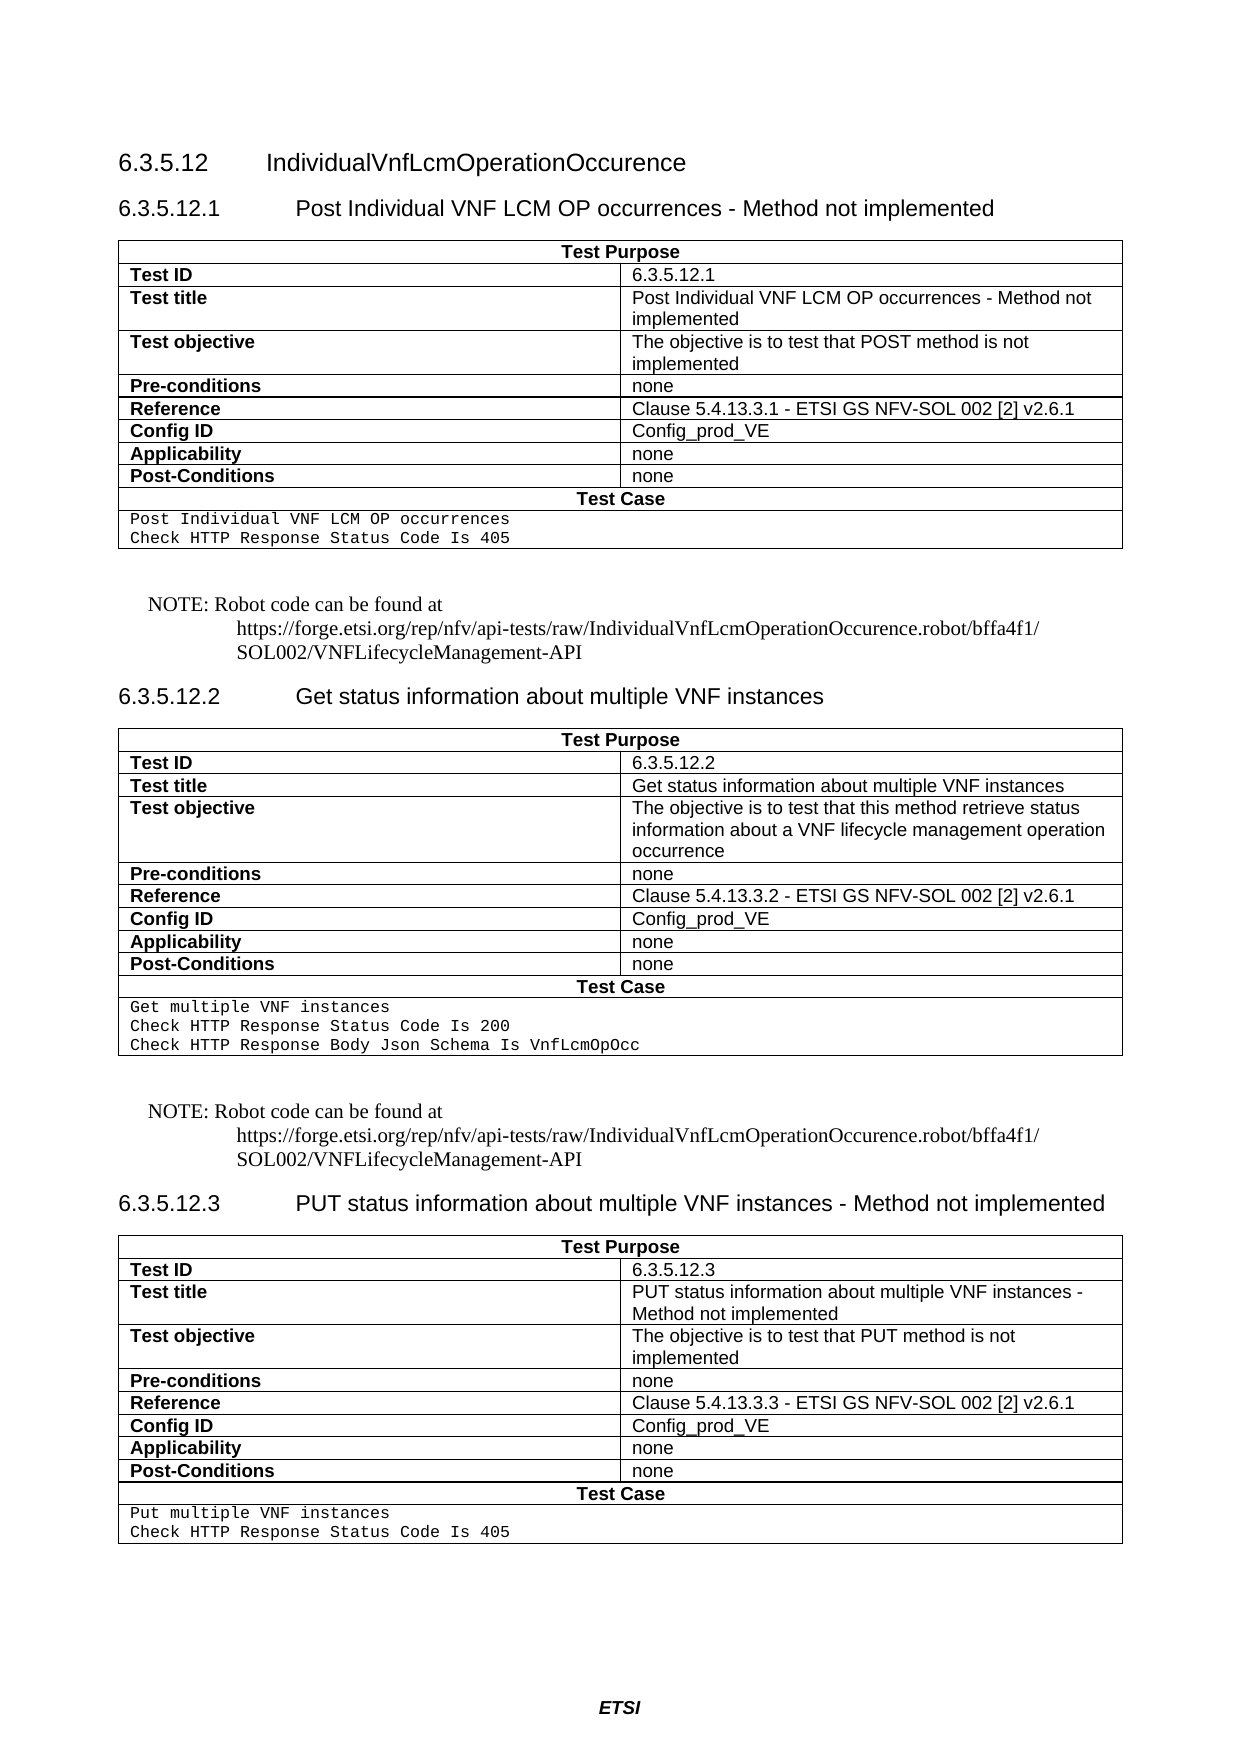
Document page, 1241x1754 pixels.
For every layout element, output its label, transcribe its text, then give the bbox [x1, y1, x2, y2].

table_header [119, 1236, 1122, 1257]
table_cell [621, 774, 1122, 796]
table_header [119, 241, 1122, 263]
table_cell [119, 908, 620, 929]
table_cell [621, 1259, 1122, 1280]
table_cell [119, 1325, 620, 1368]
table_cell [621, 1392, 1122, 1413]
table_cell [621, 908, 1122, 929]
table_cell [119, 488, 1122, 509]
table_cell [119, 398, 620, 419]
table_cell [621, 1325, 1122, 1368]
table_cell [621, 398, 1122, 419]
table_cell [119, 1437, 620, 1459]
text NOTE: Robot code can be found at https://forge.etsi.org/rep/nfv/api-tests/raw/IndividualVnfLcmOperationOccurence.robot/bffa4f1/SOL002/VNFLifecycleManagement-API [148, 592, 1122, 664]
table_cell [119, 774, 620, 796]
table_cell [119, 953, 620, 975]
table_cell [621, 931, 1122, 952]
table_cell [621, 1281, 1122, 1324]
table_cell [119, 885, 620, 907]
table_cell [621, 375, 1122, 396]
subtitle 6.3.5.12.3 PUT status information about multiple VNF instances - Method not implemented [118, 1190, 1122, 1216]
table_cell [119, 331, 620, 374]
subtitle 6.3.5.12 IndividualVnfLcmOperationOccurence [118, 148, 1122, 176]
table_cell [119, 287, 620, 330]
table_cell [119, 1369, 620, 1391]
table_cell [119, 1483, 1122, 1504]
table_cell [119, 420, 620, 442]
text NOTE: Robot code can be found at https://forge.etsi.org/rep/nfv/api-tests/raw/IndividualVnfLcmOperationOccurence.robot/bffa4f1/SOL002/VNFLifecycleManagement-API [148, 1099, 1122, 1171]
subtitle 6.3.5.12.1 Post Individual VNF LCM OP occurrences - Method not implemented [118, 195, 1122, 222]
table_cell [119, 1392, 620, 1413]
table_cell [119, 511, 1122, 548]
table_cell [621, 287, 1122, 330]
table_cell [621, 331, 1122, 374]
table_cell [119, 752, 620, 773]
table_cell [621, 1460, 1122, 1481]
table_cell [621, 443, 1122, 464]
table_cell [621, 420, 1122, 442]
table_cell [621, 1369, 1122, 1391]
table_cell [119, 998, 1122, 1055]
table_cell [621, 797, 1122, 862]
subtitle 6.3.5.12.2 Get status information about multiple VNF instances [118, 683, 1122, 709]
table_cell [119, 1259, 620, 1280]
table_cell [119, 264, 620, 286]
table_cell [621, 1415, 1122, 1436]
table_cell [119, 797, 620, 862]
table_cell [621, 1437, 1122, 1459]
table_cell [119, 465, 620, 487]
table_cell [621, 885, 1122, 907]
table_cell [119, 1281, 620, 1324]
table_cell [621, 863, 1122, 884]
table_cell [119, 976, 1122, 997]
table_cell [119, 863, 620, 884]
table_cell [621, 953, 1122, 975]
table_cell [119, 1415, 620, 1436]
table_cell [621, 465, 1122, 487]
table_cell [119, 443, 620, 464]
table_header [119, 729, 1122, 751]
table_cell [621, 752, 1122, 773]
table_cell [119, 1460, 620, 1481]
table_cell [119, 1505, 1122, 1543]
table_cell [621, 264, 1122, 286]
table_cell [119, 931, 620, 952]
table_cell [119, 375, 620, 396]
